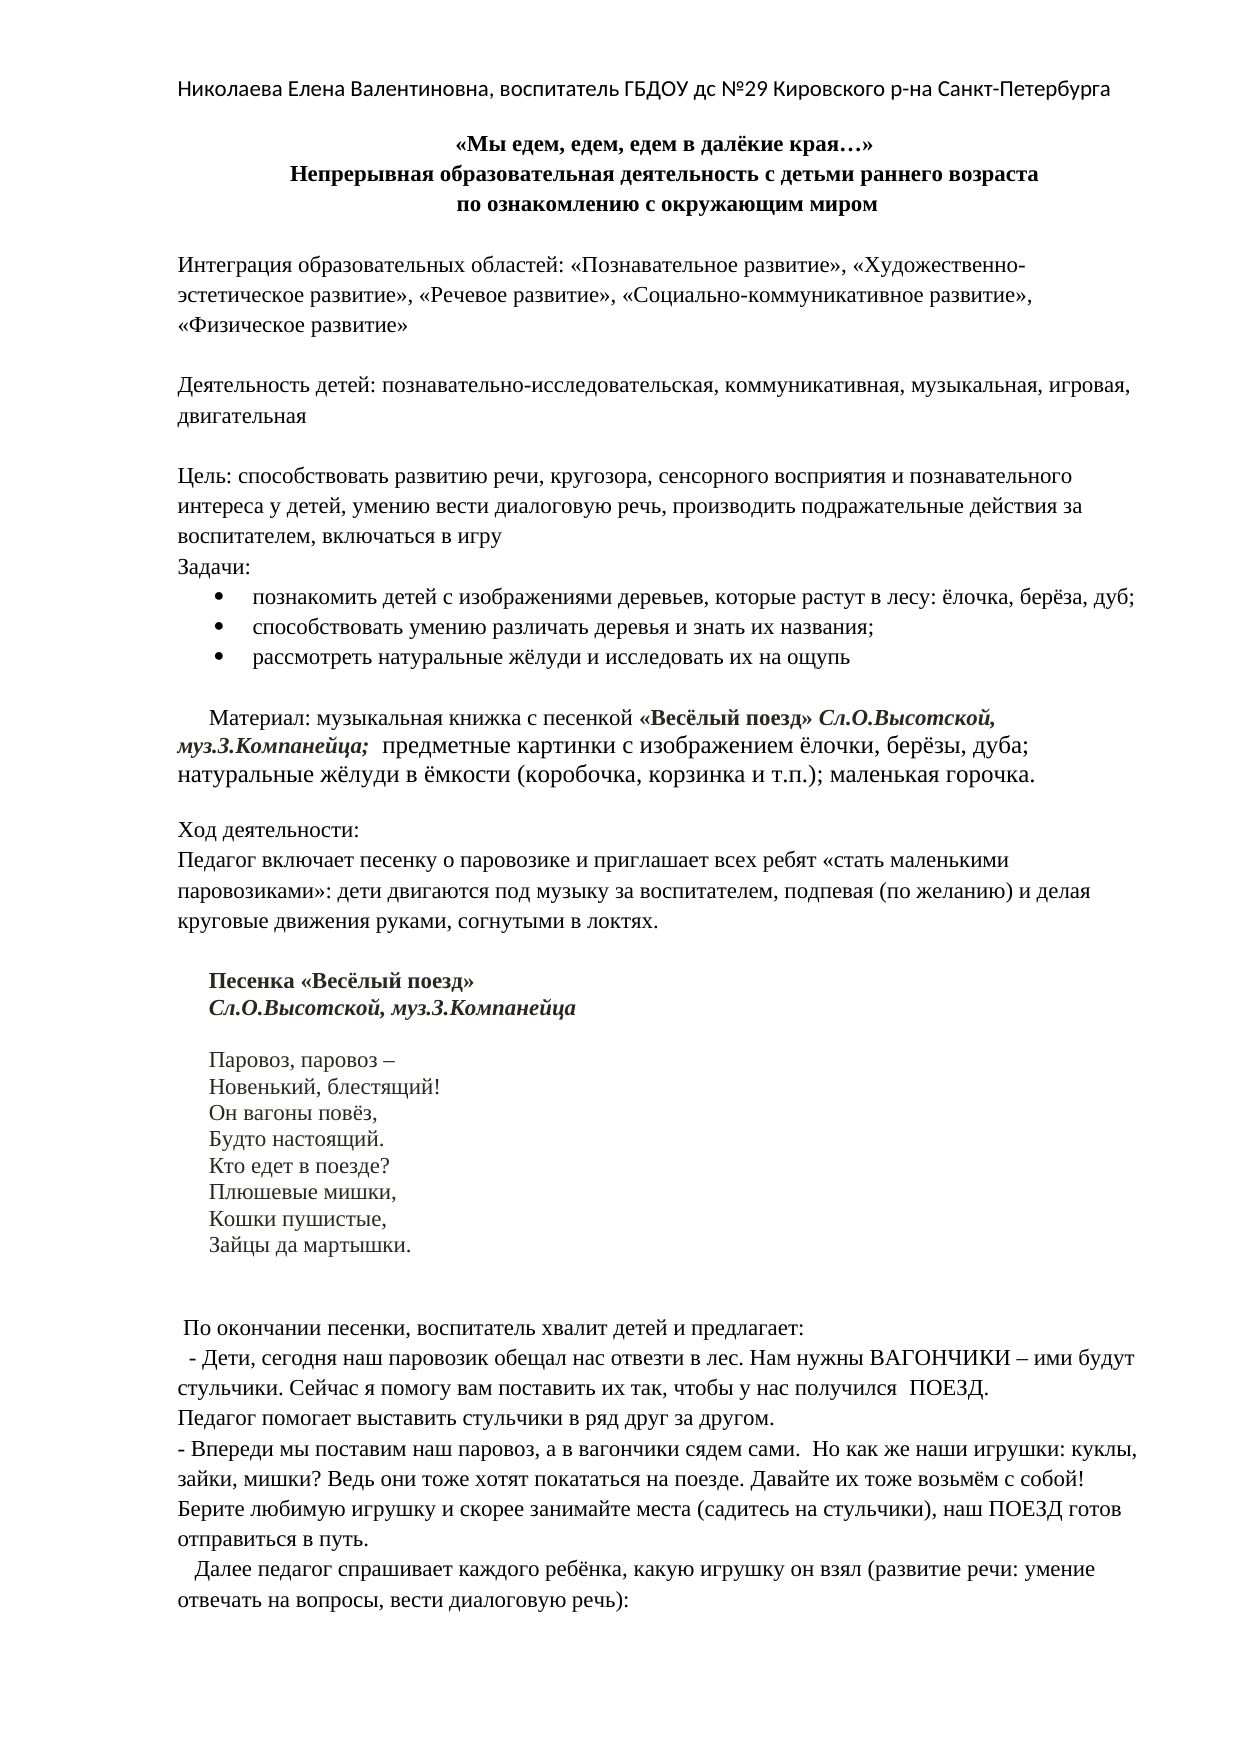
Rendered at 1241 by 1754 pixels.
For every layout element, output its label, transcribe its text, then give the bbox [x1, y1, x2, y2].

text Кошки пушистые, [177, 1204, 1152, 1231]
text Задачи: [177, 553, 1152, 579]
text - Дети, сегодня наш паровозик обещал нас отвезти в лес. Нам нужны ВАГОНЧИКИ – ими будут стульчики. Сейчас я помогу вам поставить их так, чтобы у нас получился ПОЕЗД. [177, 1344, 1152, 1401]
text Цель: способствовать развитию речи, кругозора, сенсорного восприятия и познавательного интереса у детей, умению вести диалоговую речь, производить подражательные действия за воспитателем, включаться в игру [177, 462, 1152, 549]
text Сл.О.Высотской, муз.З.Компанейца [177, 994, 1152, 1020]
text Интеграция образовательных областей: «Познавательное развитие», «Художественно-эстетическое развитие», «Речевое развитие», «Социально-коммуникативное развитие», «Физическое развитие» [177, 251, 1152, 337]
text Новенький, блестящий! [177, 1073, 1152, 1099]
list способствовать умению различать деревья и знать их названия; [215, 613, 1152, 639]
text Кто едет в поезде? [177, 1152, 1152, 1178]
text По окончании песенки, воспитатель хвалит детей и предлагает: [177, 1314, 1152, 1340]
list рассмотреть натуральные жёлуди и исследовать их на ощупь [215, 643, 1152, 670]
text Паровоз, паровоз – [177, 1046, 1152, 1073]
text Педагог включает песенку о паровозике и приглашает всех ребят «стать маленькими паровозиками»: дети двигаются под музыку за воспитателем, подпевая (по желанию) и делая круговые движения руками, согнутыми в локтях. [177, 847, 1152, 933]
text Ход деятельности: [177, 816, 1152, 843]
text - Впереди мы поставим наш паровоз, а в вагончики сядем сами. Но как же наши игрушки: куклы, зайки, мишки? Ведь они тоже хотят покататься на поезде. Давайте их тоже возьмём с собой! Берите любимую игрушку и скорее занимайте места (садитесь на стульчики), наш ПОЕЗД готов отправиться в путь. [177, 1435, 1152, 1552]
text по ознакомлению с окружающим миром [177, 190, 1152, 217]
text Зайцы да мартышки. [177, 1231, 1152, 1257]
text «Мы едем, едем, едем в далёкие края…» [177, 130, 1152, 156]
text Деятельность детей: познавательно-исследовательская, коммуникативная, музыкальная, игровая, двигательная [177, 371, 1152, 428]
text Материал: музыкальная книжка с песенкой «Весёлый поезд» Сл.О.Высотской, муз.З.Компанейца; предметные картинки с изображением ёлочки, берёзы, дуба; натуральные жёлуди в ёмкости (коробочка, корзинка и т.п.); маленькая горочка. [177, 704, 1152, 788]
text Далее педагог спрашивает каждого ребёнка, какую игрушку он взял (развитие речи: умение отвечать на вопросы, вести диалоговую речь): [177, 1556, 1152, 1612]
text Педагог помогает выставить стульчики в ряд друг за другом. [177, 1404, 1152, 1431]
text Он вагоны повёз, [177, 1099, 1152, 1126]
text Плюшевые мишки, [177, 1178, 1152, 1204]
text Будто настоящий. [177, 1126, 1152, 1152]
text Песенка «Весёлый поезд» [177, 967, 1152, 994]
list познакомить детей с изображениями деревьев, которые растут в лесу: ёлочка, берёза, дуб; [215, 583, 1152, 609]
text Непрерывная образовательная деятельность с детьми раннего возраста [177, 160, 1152, 186]
